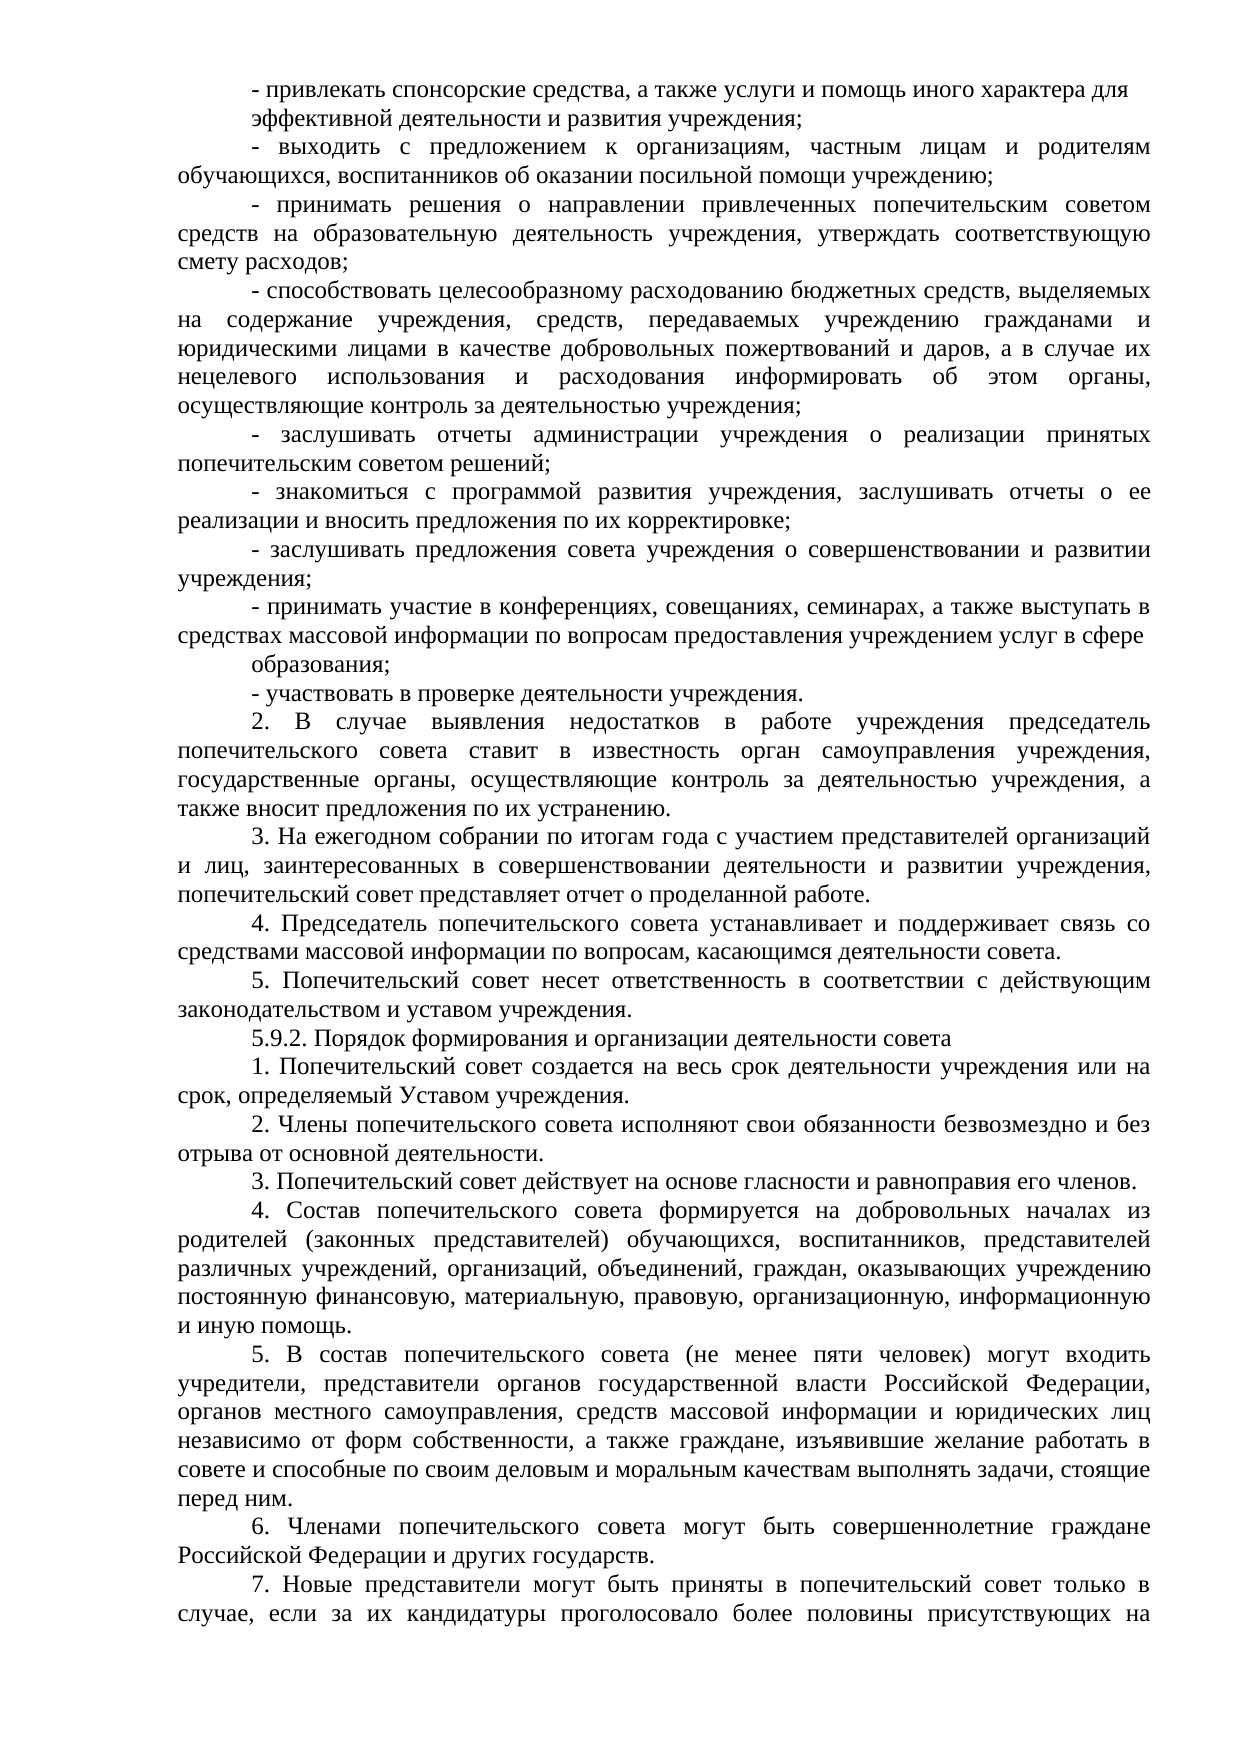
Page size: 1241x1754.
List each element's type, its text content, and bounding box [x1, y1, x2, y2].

text - принимать участие в конференциях, совещаниях, семинарах, а также выступать в средствах массовой информации по вопросам предоставления учреждением услуг в сфере [177, 591, 1152, 649]
text - привлекать спонсорские средства, а также услуги и помощь иного характера для [177, 74, 1152, 103]
text - способствовать целесообразному расходованию бюджетных средств, выделяемых на содержание учреждения, средств, передаваемых учреждению гражданами и юридическими лицами в качестве добровольных пожертвований и даров, а в случае их нецелевого использования и расходования информировать об этом органы, осуществляющие контроль за деятельностью учреждения; [177, 275, 1152, 419]
text 4. Председатель попечительского совета устанавливает и поддерживает связь со средствами массовой информации по вопросам, касающимся деятельности совета. [177, 908, 1152, 965]
text - знакомиться с программой развития учреждения, заслушивать отчеты о ее реализации и вносить предложения по их корректировке; [177, 476, 1152, 534]
text 4. Состав попечительского совета формируется на добровольных началах из родителей (законных представителей) обучающихся, воспитанников, представителей различных учреждений, организаций, объединений, граждан, оказывающих учреждению постоянную финансовую, материальную, правовую, организационную, информационную и иную помощь. [177, 1195, 1152, 1339]
text 5.9.2. Порядок формирования и организации деятельности совета [177, 1023, 1152, 1051]
text - заслушивать предложения совета учреждения о совершенствовании и развитии учреждения; [177, 534, 1152, 591]
text 5. В состав попечительского совета (не менее пяти человек) могут входить учредители, представители органов государственной власти Российской Федерации, органов местного самоуправления, средств массовой информации и юридических лиц независимо от форм собственности, а также граждане, изъявившие желание работать в совете и способные по своим деловым и моральным качествам выполнять задачи, стоящие перед ним. [177, 1339, 1152, 1511]
text 6. Членами попечительского совета могут быть совершеннолетние граждане Российской Федерации и других государств. [177, 1511, 1152, 1569]
text 3. Попечительский совет действует на основе гласности и равноправия его членов. [177, 1166, 1152, 1195]
text - участвовать в проверке деятельности учреждения. [177, 678, 1152, 706]
text 1. Попечительский совет создается на весь срок деятельности учреждения или на срок, определяемый Уставом учреждения. [177, 1051, 1152, 1109]
text 2. Члены попечительского совета исполняют свои обязанности безвозмездно и без отрыва от основной деятельности. [177, 1109, 1152, 1166]
text 2. В случае выявления недостатков в работе учреждения председатель попечительского совета ставит в известность орган самоуправления учреждения, государственные органы, осуществляющие контроль за деятельностью учреждения, а также вносит предложения по их устранению. [177, 706, 1152, 821]
text - выходить с предложением к организациям, частным лицам и родителям обучающихся, воспитанников об оказании посильной помощи учреждению; [177, 131, 1152, 189]
text - заслушивать отчеты администрации учреждения о реализации принятых попечительским советом решений; [177, 419, 1152, 476]
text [177, 1569, 1152, 1626]
text - принимать решения о направлении привлеченных попечительским советом средств на образовательную деятельность учреждения, утверждать соответствующую смету расходов; [177, 189, 1152, 275]
text образования; [177, 649, 1152, 678]
text 5. Попечительский совет несет ответственность в соответствии с действующим законодательством и уставом учреждения. [177, 965, 1152, 1023]
text 3. На ежегодном собрании по итогам года с участием представителей организаций и лиц, заинтересованных в совершенствовании деятельности и развитии учреждения, попечительский совет представляет отчет о проделанной работе. [177, 821, 1152, 908]
text эффективной деятельности и развития учреждения; [177, 103, 1152, 131]
